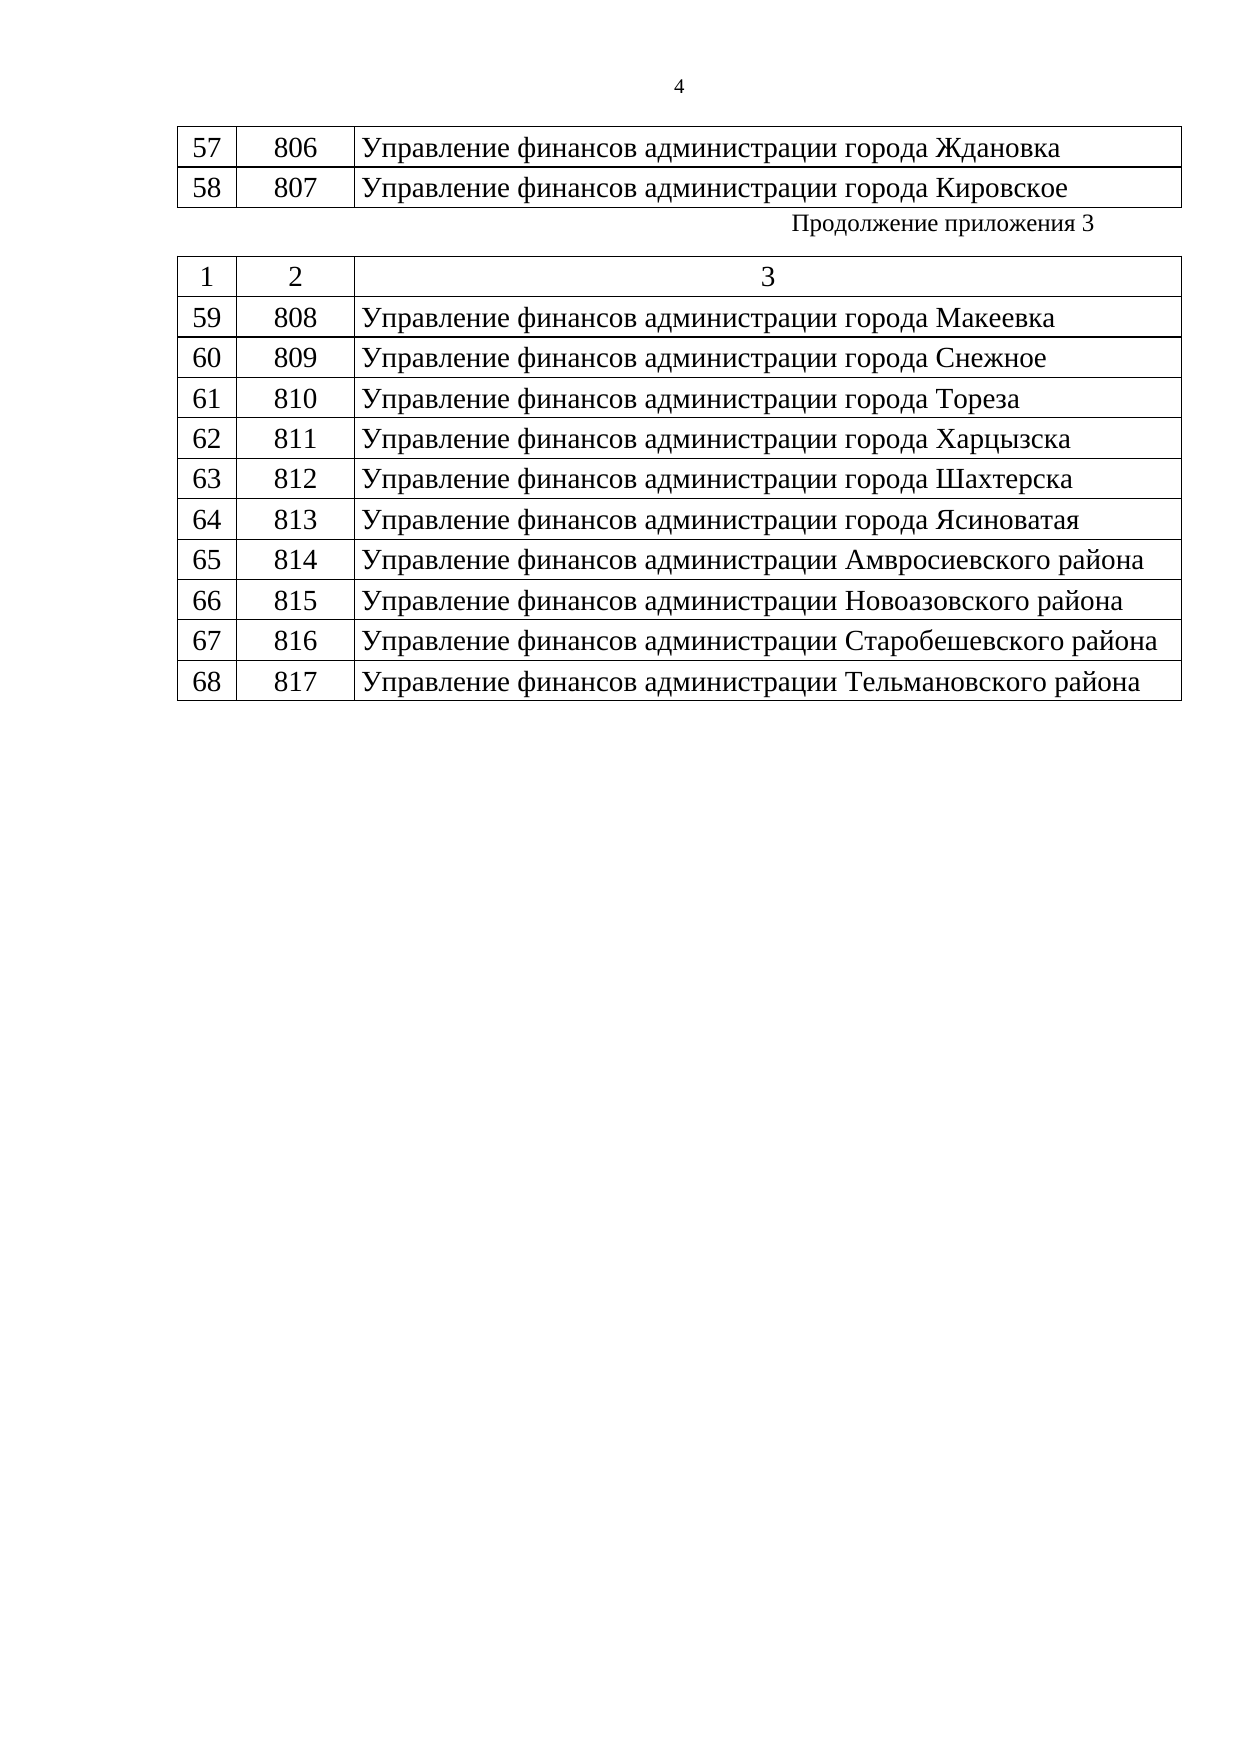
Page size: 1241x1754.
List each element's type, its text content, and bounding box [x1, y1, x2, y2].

table_cell 811 [237, 418, 354, 458]
table_cell 816 [237, 620, 354, 660]
table_cell 63 [178, 459, 236, 498]
table_cell 59 [178, 297, 236, 336]
table_cell 68 [178, 661, 236, 700]
table_cell 806 [237, 127, 354, 166]
table_cell 64 [178, 499, 236, 538]
table_cell 67 [178, 620, 236, 660]
table_cell Управление финансов администрации города Харцызска [355, 418, 1181, 458]
table_cell 65 [178, 540, 236, 579]
table_cell Управление финансов администрации города Шахтерска [355, 459, 1181, 498]
table_cell Управление финансов администрации города Кировское [355, 168, 1181, 207]
table_cell 62 [178, 418, 236, 458]
table_cell 60 [178, 338, 236, 377]
table_cell 817 [237, 661, 354, 700]
table_cell 808 [237, 297, 354, 336]
table_cell 807 [237, 168, 354, 207]
table_cell 812 [237, 459, 354, 498]
table_cell Управление финансов администрации Амвросиевского района [355, 540, 1181, 579]
table_header 3 [355, 257, 1181, 296]
text Продолжение приложения 3 [791, 208, 1181, 237]
table_header 1 [178, 257, 236, 296]
table_cell 57 [178, 127, 236, 166]
table_header 2 [237, 257, 354, 296]
table_cell Управление финансов администрации города Снежное [355, 338, 1181, 377]
table_cell 66 [178, 580, 236, 619]
table_cell Управление финансов администрации города Ясиноватая [355, 499, 1181, 538]
table_cell Управление финансов администрации Старобешевского района [355, 620, 1181, 660]
table_cell Управление финансов администрации Тельмановского района [355, 661, 1181, 700]
table_cell Управление финансов администрации города Макеевка [355, 297, 1181, 336]
table_cell 810 [237, 378, 354, 417]
table_cell 61 [178, 378, 236, 417]
table_cell 809 [237, 338, 354, 377]
table_cell Управление финансов администрации города Тореза [355, 378, 1181, 417]
table_cell 815 [237, 580, 354, 619]
table_cell 813 [237, 499, 354, 538]
table_cell 58 [178, 168, 236, 207]
table_cell 814 [237, 540, 354, 579]
table_cell Управление финансов администрации города Ждановка [355, 127, 1181, 166]
table_cell Управление финансов администрации Новоазовского района [355, 580, 1181, 619]
